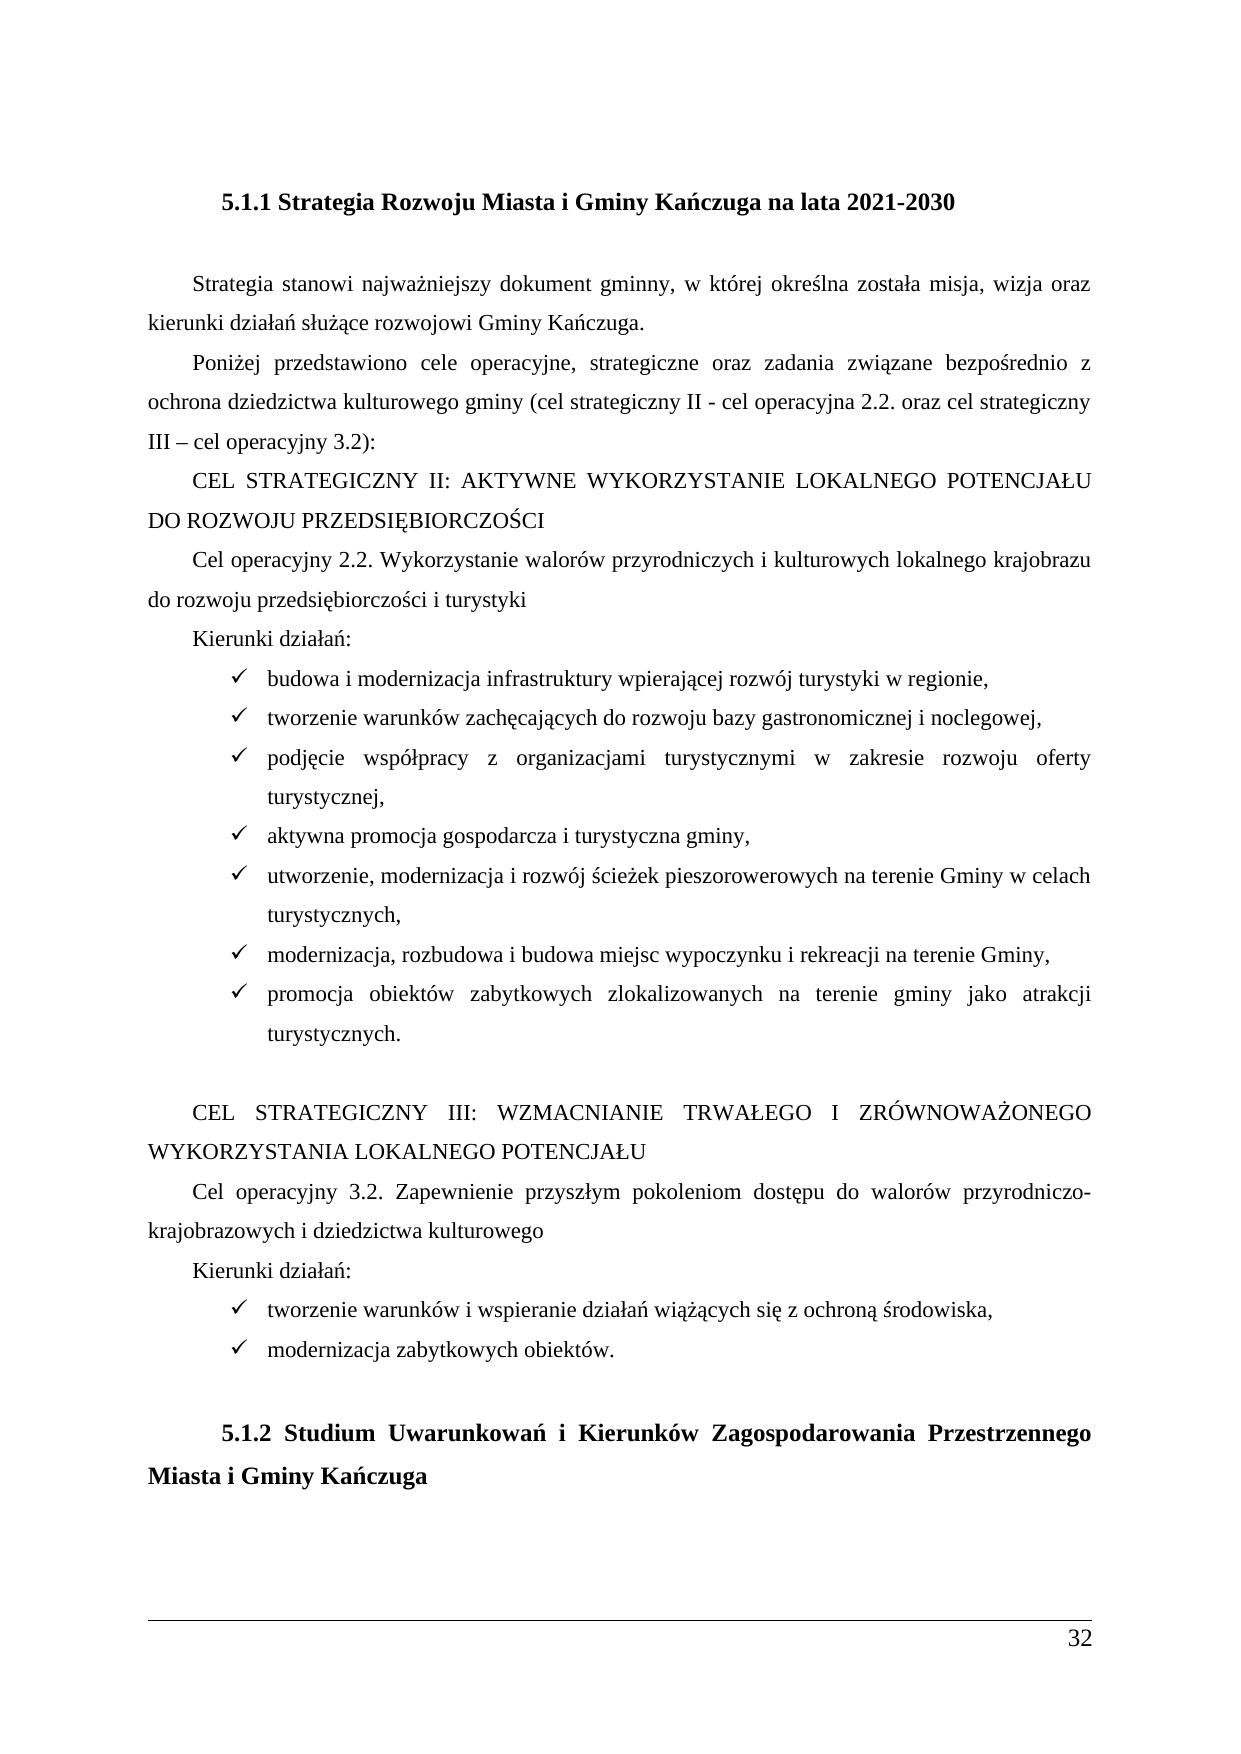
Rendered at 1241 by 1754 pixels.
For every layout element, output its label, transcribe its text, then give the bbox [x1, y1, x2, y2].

list tworzenie warunków zachęcających do rozwoju bazy gastronomicznej i noclegowej, [229, 704, 1092, 730]
text Kierunki działań: [148, 1257, 1092, 1283]
list budowa i modernizacja infrastruktury wpierającej rozwój turystyki w regionie, [229, 664, 1092, 691]
text Strategia stanowi najważniejszy dokument gminny, w której określna została misja, wizja oraz kierunki działań służące rozwojowi Gminy Kańczuga. [148, 270, 1092, 336]
list modernizacja, rozbudowa i budowa miejsc wypoczynku i rekreacji na terenie Gminy, [229, 941, 1092, 967]
subtitle 5.1.1 Strategia Rozwoju Miasta i Gminy Kańczuga na lata 2021-2030 [148, 187, 1092, 216]
list promocja obiektów zabytkowych zlokalizowanych na terenie gminy jako atrakcji turystycznych. [229, 980, 1092, 1046]
text Cel operacyjny 2.2. Wykorzystanie walorów przyrodniczych i kulturowych lokalnego krajobrazu do rozwoju przedsiębiorczości i turystyki [148, 546, 1092, 612]
text CEL STRATEGICZNY III: WZMACNIANIE TRWAŁEGO I ZRÓWNOWAŻONEGO WYKORZYSTANIA LOKALNEGO POTENCJAŁU [148, 1099, 1092, 1165]
list aktywna promocja gospodarcza i turystyczna gminy, [229, 822, 1092, 849]
text Poniżej przedstawiono cele operacyjne, strategiczne oraz zadania związane bezpośrednio z ochrona dziedzictwa kulturowego gminy (cel strategiczny II - cel operacyjna 2.2. oraz cel strategiczny III – cel operacyjny 3.2): [148, 349, 1092, 454]
text Cel operacyjny 3.2. Zapewnienie przyszłym pokoleniom dostępu do walorów przyrodniczo-krajobrazowych i dziedzictwa kulturowego [148, 1178, 1092, 1244]
subtitle 5.1.2 Studium Uwarunkowań i Kierunków Zagospodarowania Przestrzennego Miasta i Gminy Kańczuga [148, 1418, 1092, 1490]
list tworzenie warunków i wspieranie działań wiążących się z ochroną środowiska, [229, 1296, 1092, 1323]
text Kierunki działań: [148, 625, 1092, 651]
list utworzenie, modernizacja i rozwój ścieżek pieszorowerowych na terenie Gminy w celach turystycznych, [229, 862, 1092, 928]
list podjęcie współpracy z organizacjami turystycznymi w zakresie rozwoju oferty turystycznej, [229, 743, 1092, 809]
list modernizacja zabytkowych obiektów. [229, 1336, 1092, 1362]
text CEL STRATEGICZNY II: AKTYWNE WYKORZYSTANIE LOKALNEGO POTENCJAŁU DO ROZWOJU PRZEDSIĘBIORCZOŚCI [148, 467, 1092, 533]
